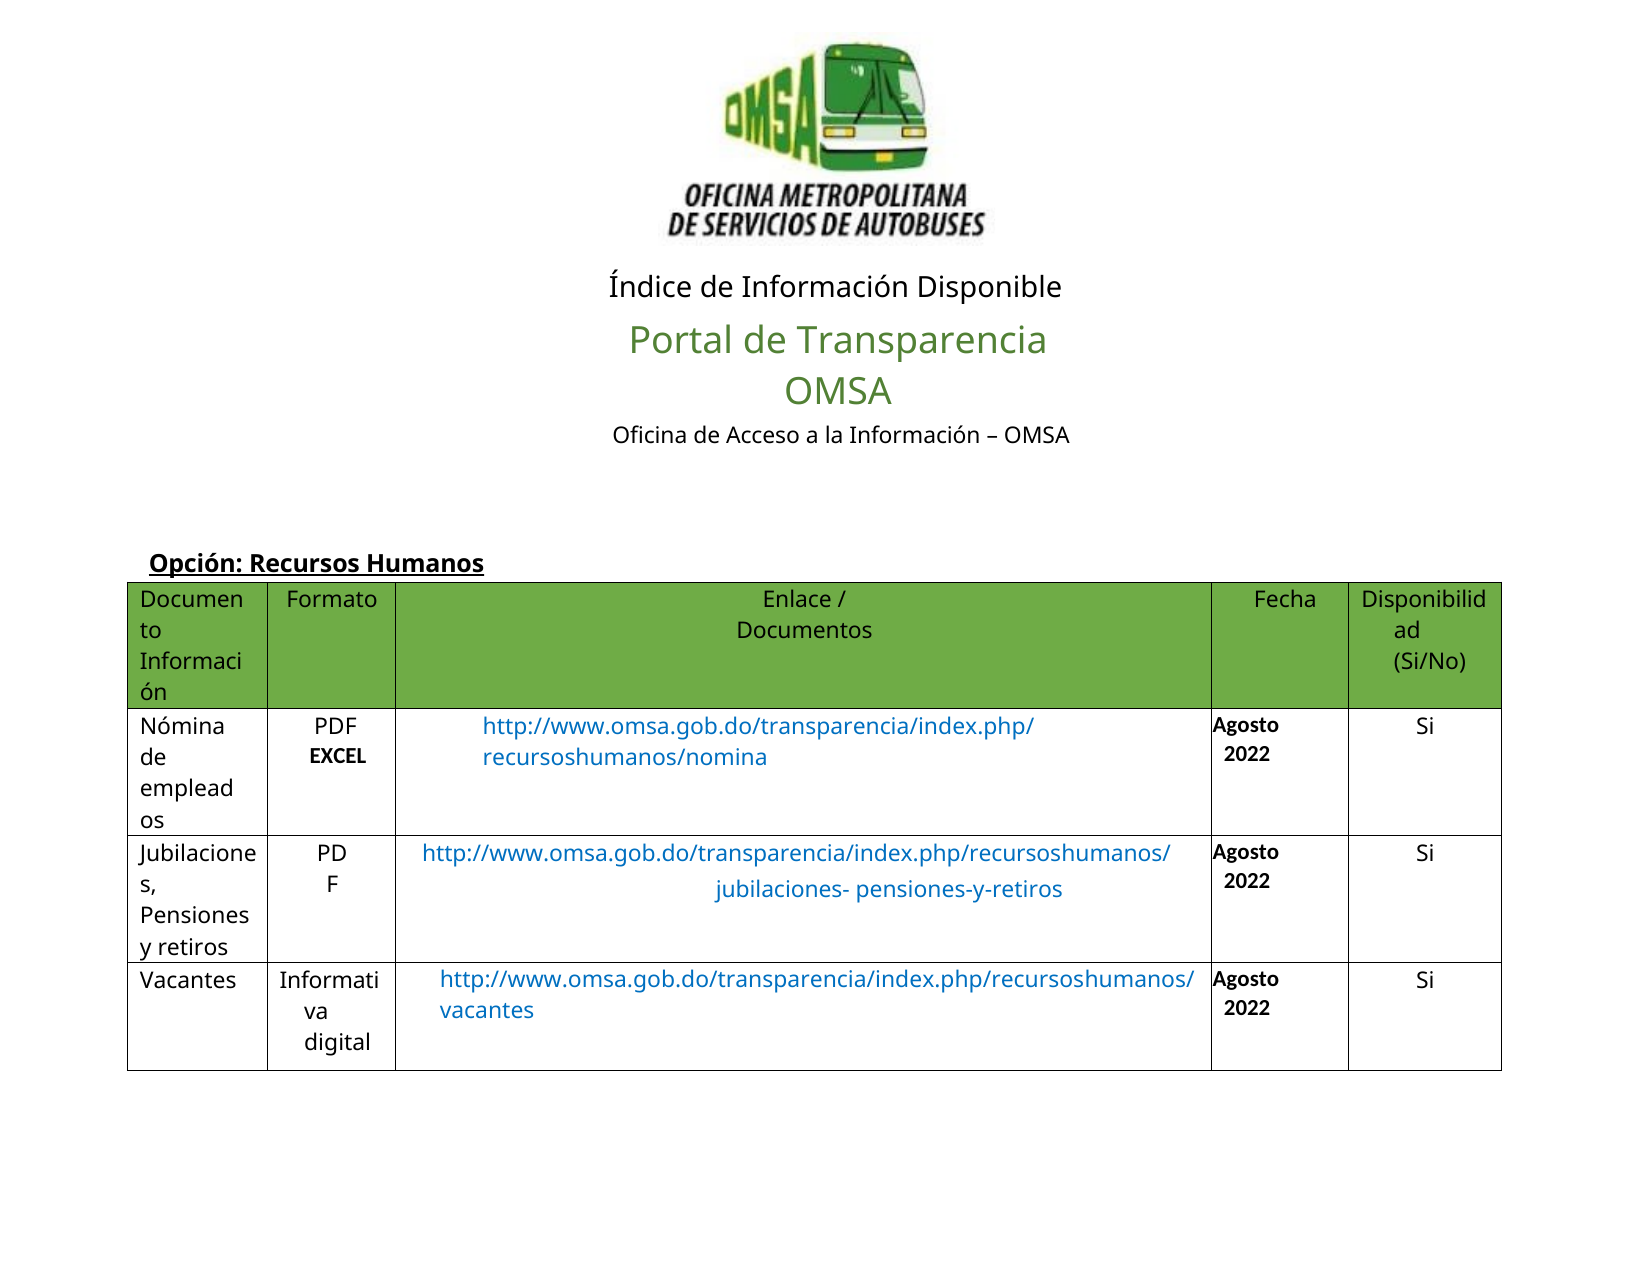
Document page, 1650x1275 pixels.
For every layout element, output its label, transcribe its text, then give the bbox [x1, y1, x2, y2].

table_cell Si [1349, 963, 1501, 1070]
table_cell Agosto 2022 [1212, 963, 1348, 1070]
table_header Enlace / Documentos [396, 583, 1211, 708]
table_cell http://www.omsa.gob.do/transparencia/index.php/recursoshumanos/vacantes [396, 963, 1211, 1070]
table_cell Vacantes [128, 963, 267, 1070]
table_header Disponibilidad (Si/No) [1349, 583, 1501, 708]
table_cell Si [1349, 836, 1501, 962]
table_cell Si [1349, 709, 1501, 835]
text Oficina de Acceso a la Información – OMSA [585, 419, 1096, 450]
table_cell PDF EXCEL [268, 709, 395, 835]
table_cell Nómina de empleados [128, 709, 267, 835]
text Índice de Información Disponible [585, 266, 1086, 306]
table_header Documento Información [128, 583, 267, 708]
table_cell Jubilaciones, Pensiones y retiros [128, 836, 267, 962]
table_cell Agosto 2022 [1212, 709, 1348, 835]
table_cell Agosto 2022 [1212, 836, 1348, 962]
table_header Fecha [1212, 583, 1348, 708]
subtitle Portal de Transparencia OMSA [585, 313, 1091, 415]
table_cell http://www.omsa.gob.do/transparencia/index.php/recursoshumanos/jubilaciones- pensiones-y-retiros [396, 836, 1211, 962]
table_cell http://www.omsa.gob.do/transparencia/index.php/recursoshumanos/nomina [396, 709, 1211, 835]
table_cell PDF [268, 836, 395, 962]
table_cell Informativa digital [268, 963, 395, 1070]
table_header Formato [268, 583, 395, 708]
text Opción: Recursos Humanos [148, 545, 1587, 579]
picture [657, 32, 996, 246]
